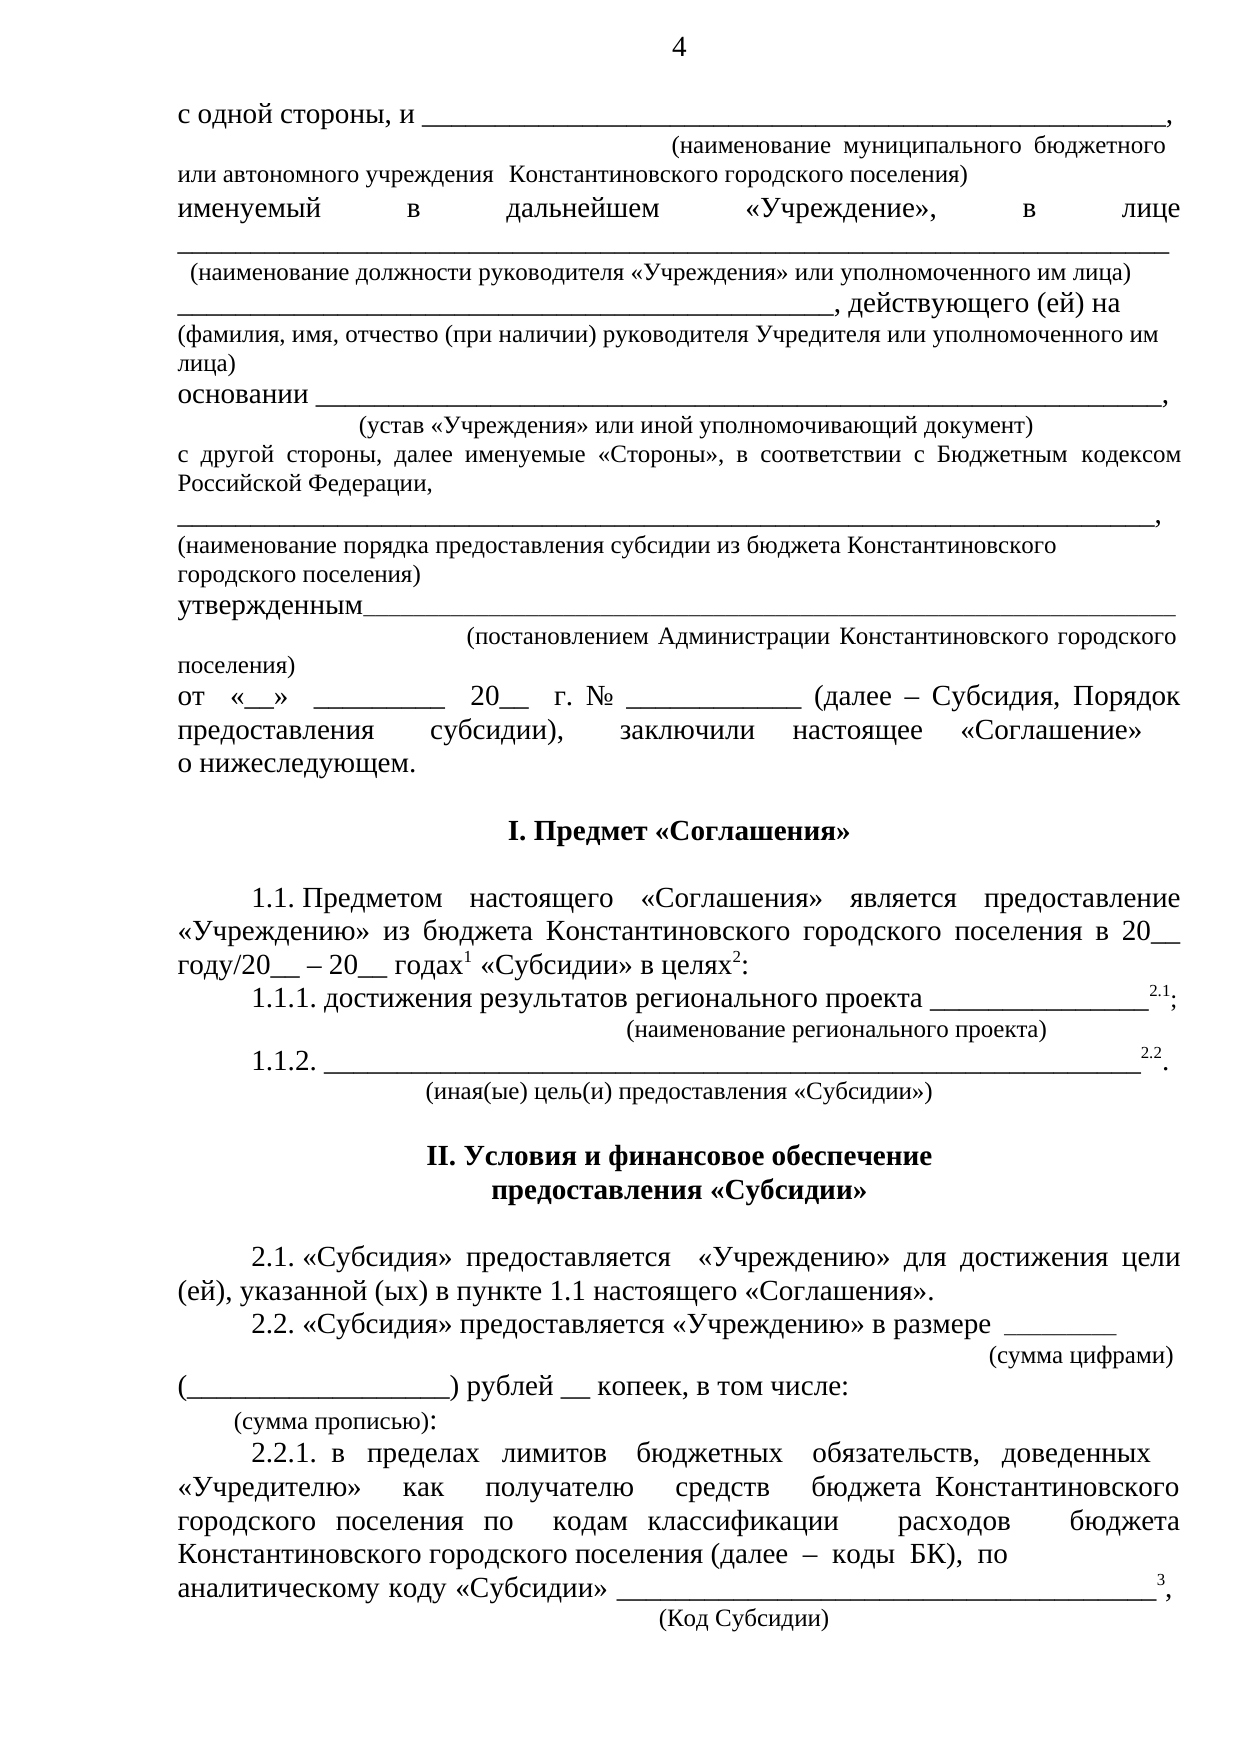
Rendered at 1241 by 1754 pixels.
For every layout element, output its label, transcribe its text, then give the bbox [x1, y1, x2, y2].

text (фамилия, имя, отчество (при наличии) руководителя Учредителя или уполномоченного им лица) основании __________________________________________________________, [177, 319, 1181, 410]
text I. Предмет «Соглашения» [177, 813, 1181, 846]
text 1.1. Предметом настоящего «Соглашения» является предоставление «Учреждению» из бюджета Константиновского городского поселения в 20__ году/20__ – 20__ годах1 «Субсидии» в целях2: [177, 880, 1181, 980]
text (постановлением Администрации Константиновского городского поселения) [177, 621, 1181, 678]
text (наименование регионального проекта) [177, 1014, 1181, 1043]
text от «__» _________ 20__ г. № ____________ (далее – Субсидия, Порядок предоставления субсидии), заключили настоящее «Соглашение» о нижеследующем. [177, 678, 1181, 779]
text 1.1.1. достижения результатов регионального проекта _______________2.1; [177, 980, 1181, 1014]
text (наименование должности руководителя «Учреждения» или уполномоченного им лица) [177, 257, 1181, 286]
text (сумма цифрами) [177, 1340, 1181, 1368]
text ___________________________________________________________________, [177, 496, 1181, 530]
text 2.1. «Субсидия» предоставляется «Учреждению» для достижения цели (ей), указанной (ых) в пункте 1.1 настоящего «Соглашения». [177, 1239, 1181, 1306]
text 2.2.1. в пределах лимитов бюджетных обязательств, доведенных [177, 1436, 1181, 1469]
text II. Условия и финансовое обеспечение [177, 1138, 1181, 1172]
text (сумма прописью): [177, 1402, 1181, 1436]
text (наименование порядка предоставления субсидии из бюджета Константиновского городского поселения) [177, 530, 1181, 587]
text 2.2. «Субсидия» предоставляется «Учреждению» в размере _________ [177, 1306, 1181, 1340]
text «Учредителю» как получателю средств бюджета Константиновского городского поселения по кодам классификации расходов бюджета Константиновского городского поселения (далее – коды БК), по [177, 1469, 1181, 1570]
text (иная(ые) цель(и) предоставления «Субсидии») [177, 1076, 1181, 1105]
text (устав «Учреждения» или иной уполномочивающий документ) [177, 410, 1181, 439]
text _____________________________________________, действующего (ей) на [177, 286, 1181, 319]
text утвержденным_________________________________________________________________ [177, 587, 1181, 621]
text 1.1.2. ________________________________________________________2.2. [177, 1043, 1181, 1076]
text аналитическому коду «Субсидии» _____________________________________3, (Код Субсидии) [177, 1570, 1181, 1632]
text с другой стороны, далее именуемые «Стороны», в соответствии с Бюджетным кодексом Российской Федерации, [177, 439, 1181, 496]
text именуемый в дальнейшем «Учреждение», в лице ____________________________________________________________________ [177, 190, 1181, 257]
text предоставления «Субсидии» [177, 1172, 1181, 1206]
text (__________________) рублей __ копеек, в том числе: [177, 1368, 1181, 1402]
text с одной стороны, и ___________________________________________________, [177, 97, 1181, 130]
text (наименование муниципального бюджетного или автономного учреждения Константиновского городского поселения) [177, 130, 1181, 190]
